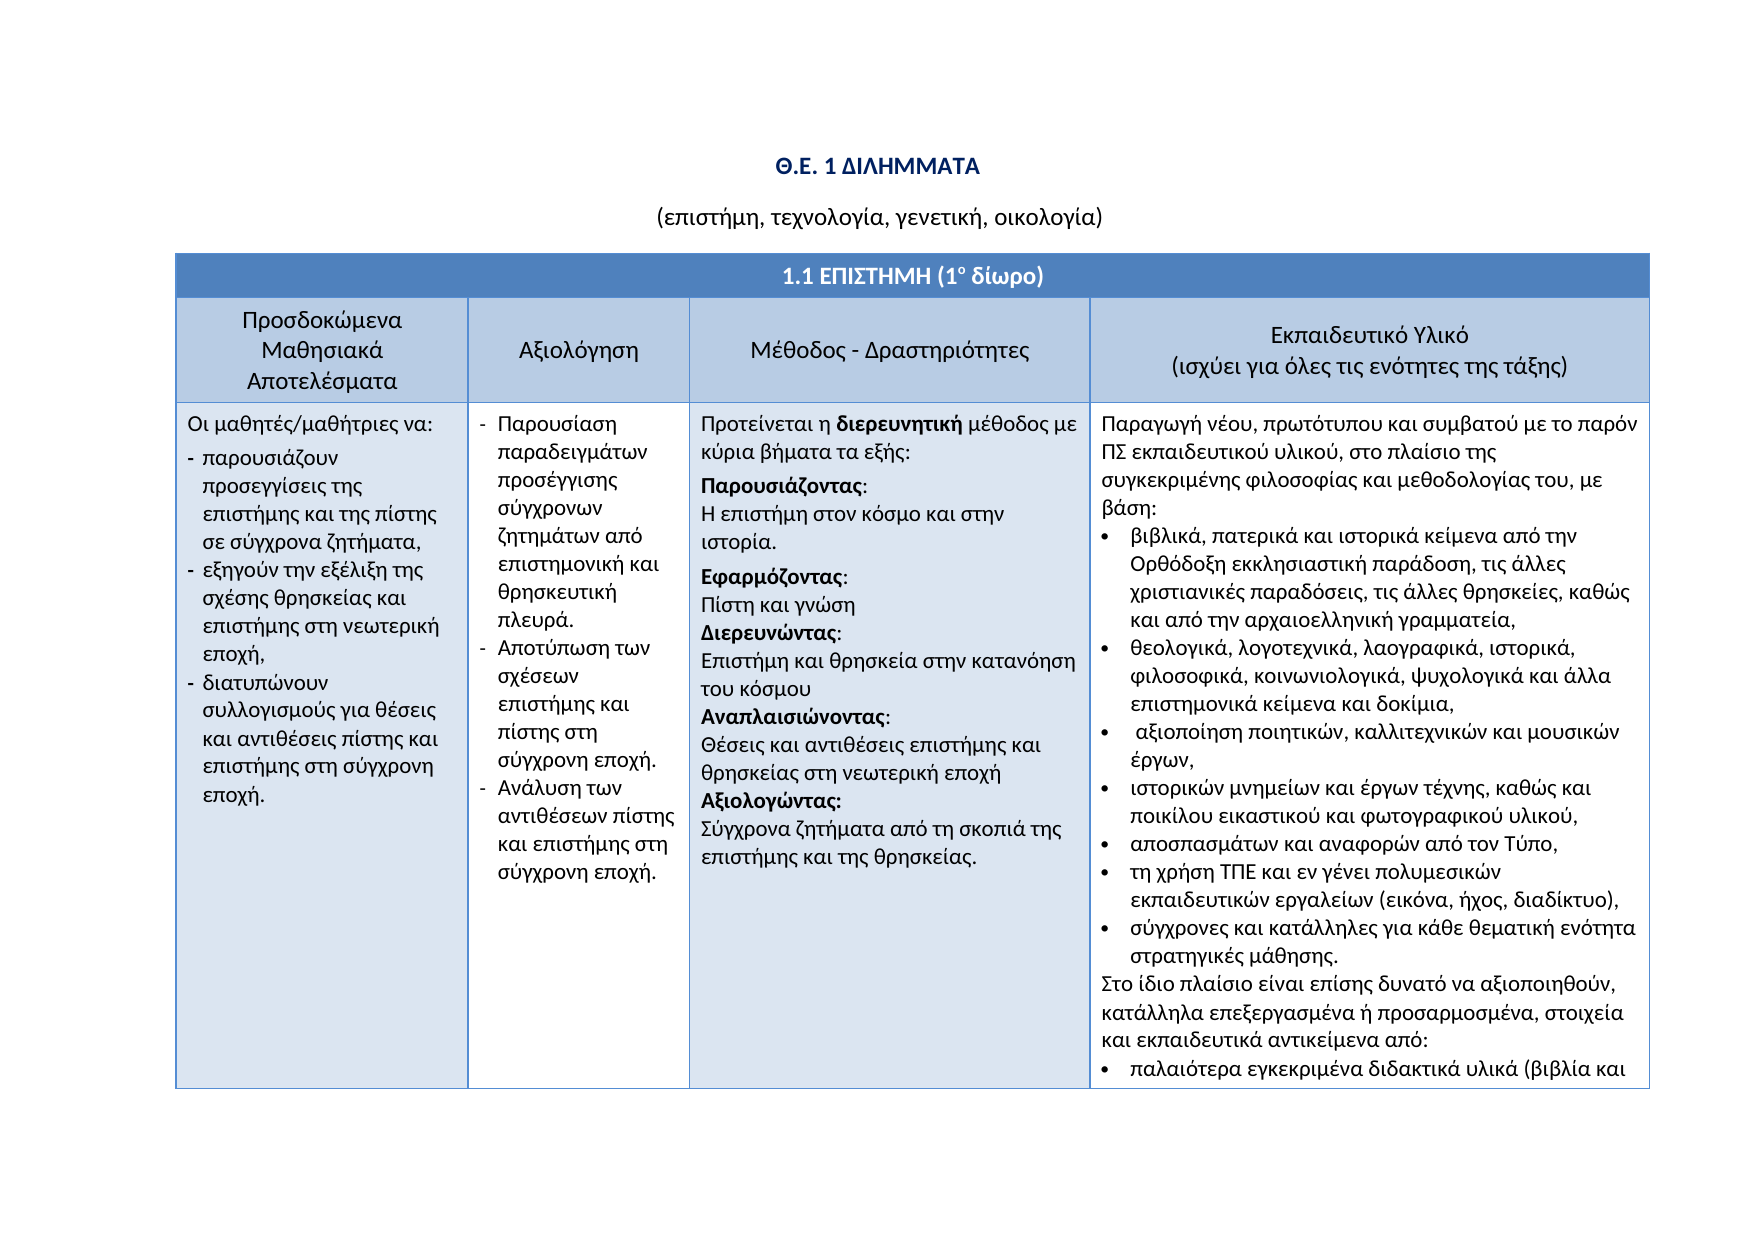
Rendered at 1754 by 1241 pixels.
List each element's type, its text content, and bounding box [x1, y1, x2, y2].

table_cell Προσδοκώμενα Μαθησιακά Αποτελέσματα [177, 298, 467, 402]
table_header 1.1 ΕΠΙΣΤΗΜΗ (1ο δίωρο) [177, 254, 1649, 297]
table_cell Εκπαιδευτικό Υλικό (ισχύει για όλες τις ενότητες της τάξης) [1091, 298, 1649, 402]
table_cell Μέθοδος - Δραστηριότητες [690, 298, 1089, 402]
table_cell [1091, 403, 1649, 1088]
text (επιστήμη, τεχνολογία, γενετική, οικολογία) [187, 201, 1566, 232]
table_cell Αξιολόγηση [469, 298, 689, 402]
text Θ.Ε. 1 ΔΙΛΗΜΜΑΤΑ [187, 150, 1566, 181]
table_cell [177, 403, 467, 1088]
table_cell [690, 403, 1089, 1088]
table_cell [469, 403, 689, 1088]
